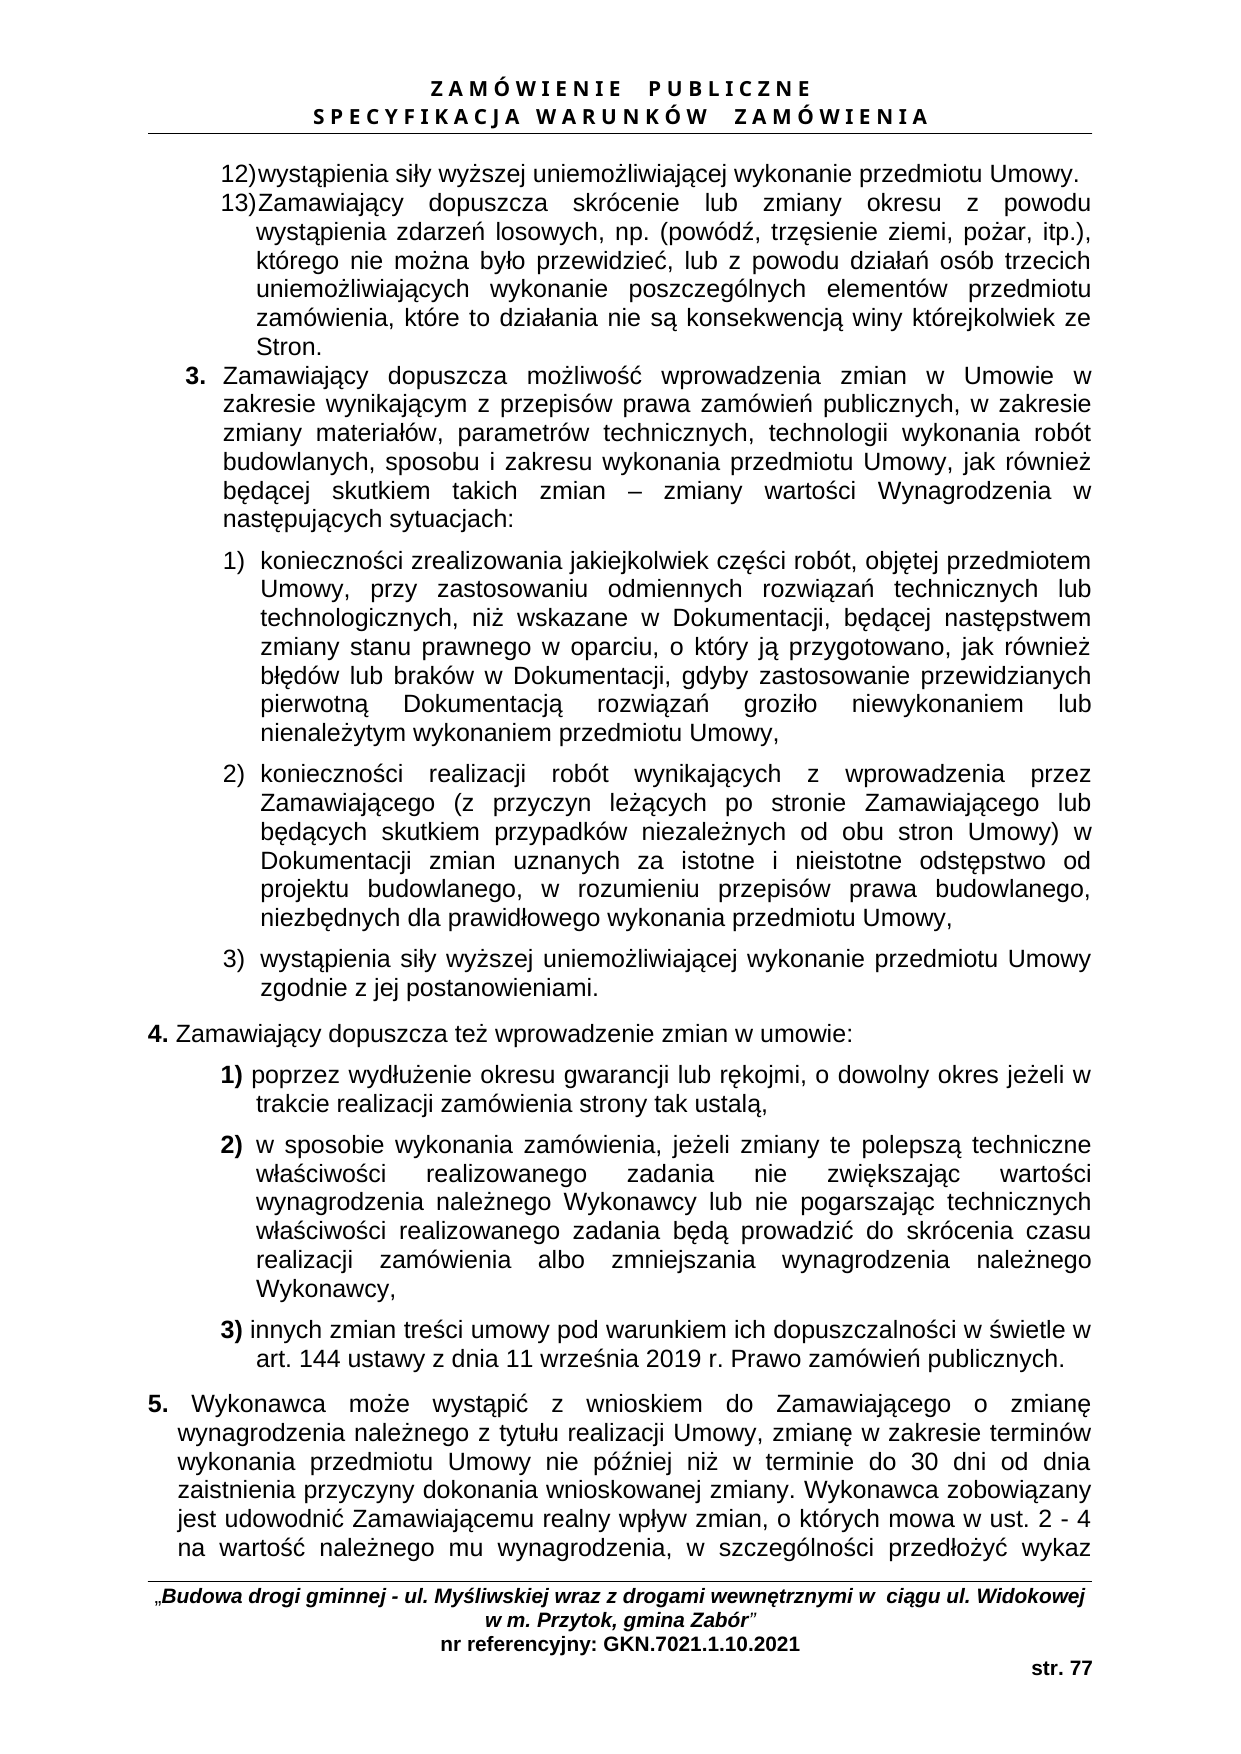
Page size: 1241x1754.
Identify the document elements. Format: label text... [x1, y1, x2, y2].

list Zamawiający dopuszcza możliwość wprowadzenia zmian w Umowie w zakresie wynikającym z przepisów prawa zamówień publicznych, w zakresie zmiany materiałów, parametrów technicznych, technologii wykonania robót budowlanych, sposobu i zakresu wykonania przedmiotu Umowy, jak również będącej skutkiem takich zmian – zmiany wartości Wynagrodzenia w następujących sytuacjach: [185, 361, 1092, 533]
list konieczności realizacji robót wynikających z wprowadzenia przez Zamawiającego (z przyczyn leżących po stronie Zamawiającego lub będących skutkiem przypadków niezależnych od obu stron Umowy) w Dokumentacji zmian uznanych za istotne i nieistotne odstępstwo od projektu budowlanego, w rozumieniu przepisów prawa budowlanego, niezbędnych dla prawidłowego wykonania przedmiotu Umowy, [223, 759, 1092, 932]
list wystąpienia siły wyższej uniemożliwiającej wykonanie przedmiotu Umowy. [220, 159, 1092, 188]
text 2) w sposobie wykonania zamówienia, jeżeli zmiany te polepszą techniczne właściwości realizowanego zadania nie zwiększając wartości wynagrodzenia należnego Wykonawcy lub nie pogarszając technicznych właściwości realizowanego zadania będą prowadzić do skrócenia czasu realizacji zamówienia albo zmniejszania wynagrodzenia należnego Wykonawcy, [220, 1130, 1092, 1302]
text 3) innych zmian treści umowy pod warunkiem ich dopuszczalności w świetle w art. 144 ustawy z dnia 11 września 2019 r. Prawo zamówień publicznych. [220, 1315, 1092, 1372]
list Zamawiający dopuszcza skrócenie lub zmiany okresu z powodu wystąpienia zdarzeń losowych, np. (powódź, trzęsienie ziemi, pożar, itp.), którego nie można było przewidzieć, lub z powodu działań osób trzecich uniemożliwiających wykonanie poszczególnych elementów przedmiotu zamówienia, które to działania nie są konsekwencją winy którejkolwiek ze Stron. [220, 188, 1092, 361]
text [148, 1389, 1092, 1562]
list konieczności zrealizowania jakiejkolwiek części robót, objętej przedmiotem Umowy, przy zastosowaniu odmiennych rozwiązań technicznych lub technologicznych, niż wskazane w Dokumentacji, będącej następstwem zmiany stanu prawnego w oparciu, o który ją przygotowano, jak również błędów lub braków w Dokumentacji, gdyby zastosowanie przewidzianych pierwotną Dokumentacją rozwiązań groziło niewykonaniem lub nienależytym wykonaniem przedmiotu Umowy, [223, 546, 1092, 747]
text 1) poprzez wydłużenie okresu gwarancji lub rękojmi, o dowolny okres jeżeli w trakcie realizacji zamówienia strony tak ustalą, [220, 1060, 1092, 1117]
list wystąpienia siły wyższej uniemożliwiającej wykonanie przedmiotu Umowy zgodnie z jej postanowieniami. [223, 944, 1092, 1002]
text 4. Zamawiający dopuszcza też wprowadzenie zmian w umowie: [148, 1019, 1092, 1047]
